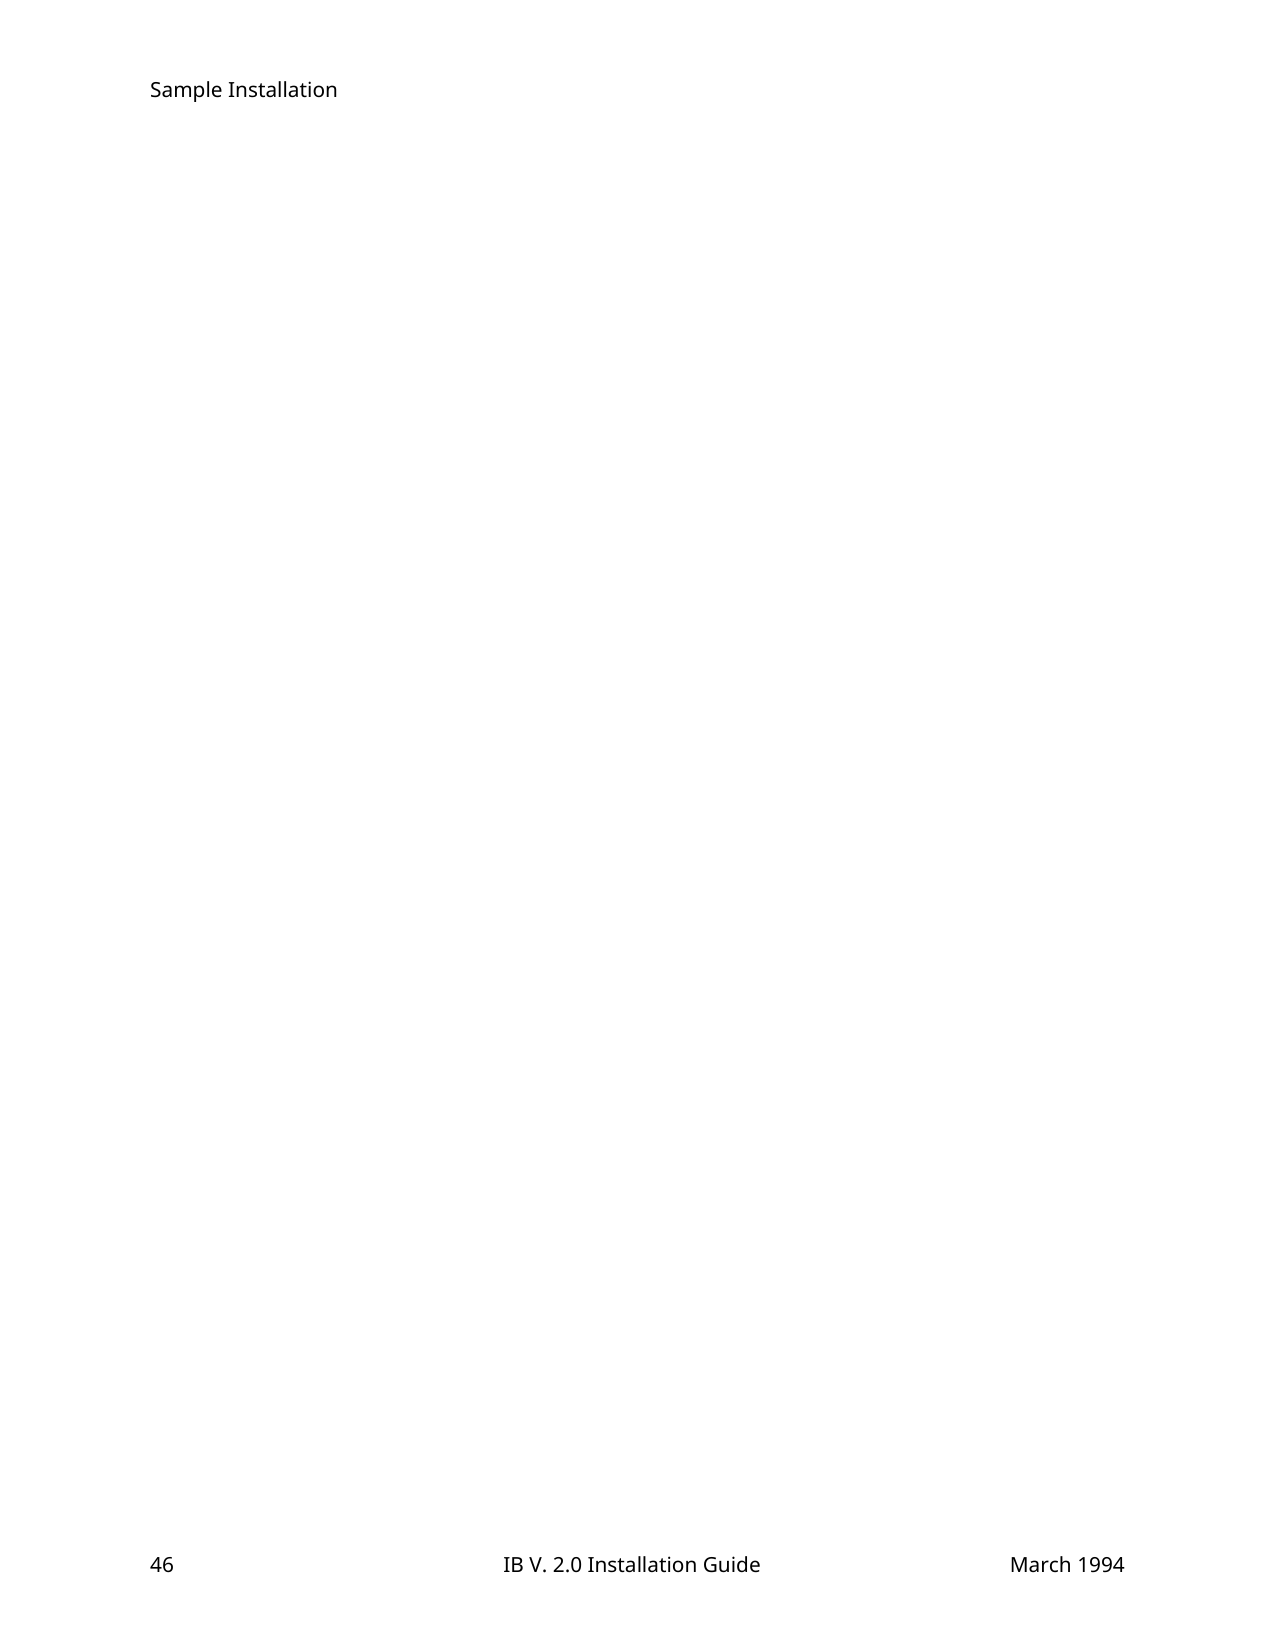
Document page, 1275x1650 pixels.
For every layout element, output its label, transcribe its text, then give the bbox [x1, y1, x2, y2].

text Sample Installation [150, 75, 1135, 103]
